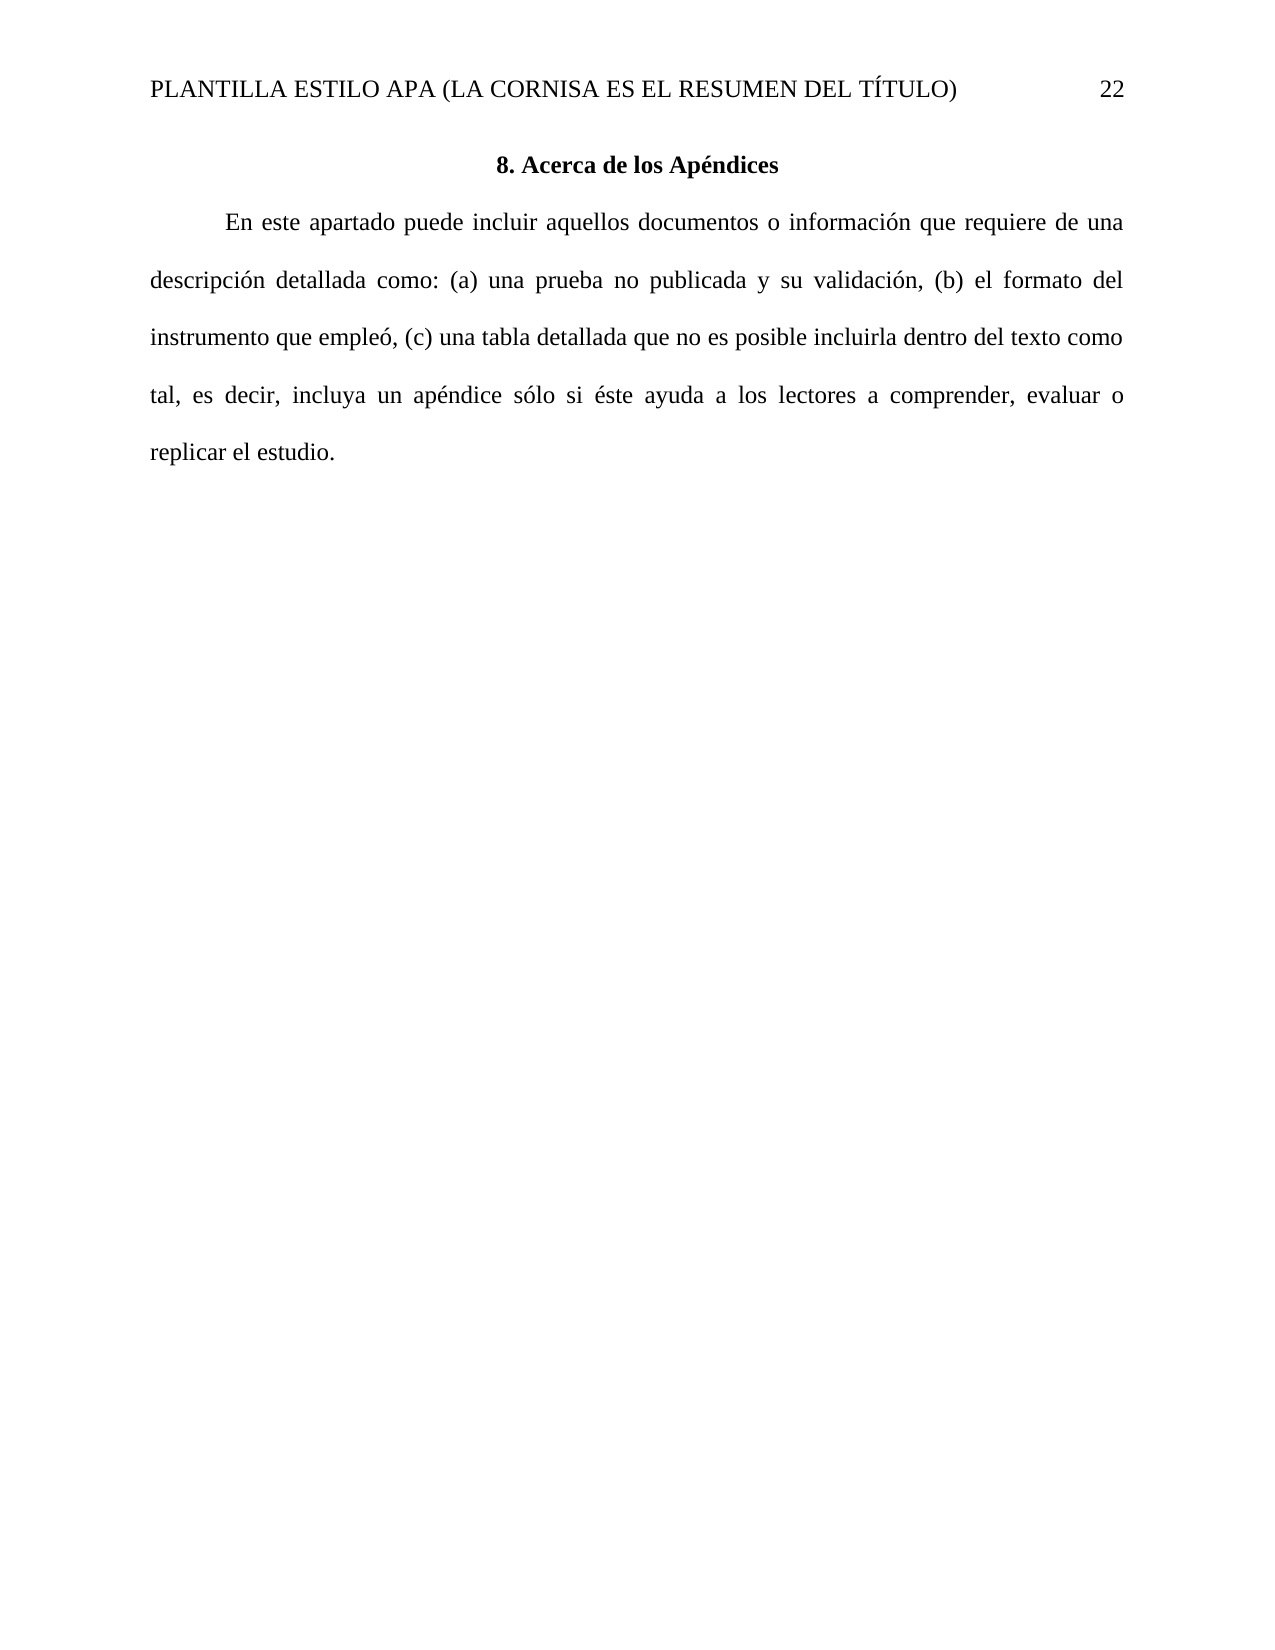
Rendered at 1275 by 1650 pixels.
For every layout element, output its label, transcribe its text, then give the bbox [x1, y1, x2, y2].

text En este apartado puede incluir aquellos documentos o información que requiere de una descripción detallada como: (a) una prueba no publicada y su validación, (b) el formato del instrumento que empleó, (c) una tabla detallada que no es posible incluirla dentro del texto como tal, es decir, incluya un apéndice sólo si éste ayuda a los lectores a comprender, evaluar o replicar el estudio. [150, 207, 1125, 466]
subtitle 8. Acerca de los Apéndices [150, 150, 1125, 179]
